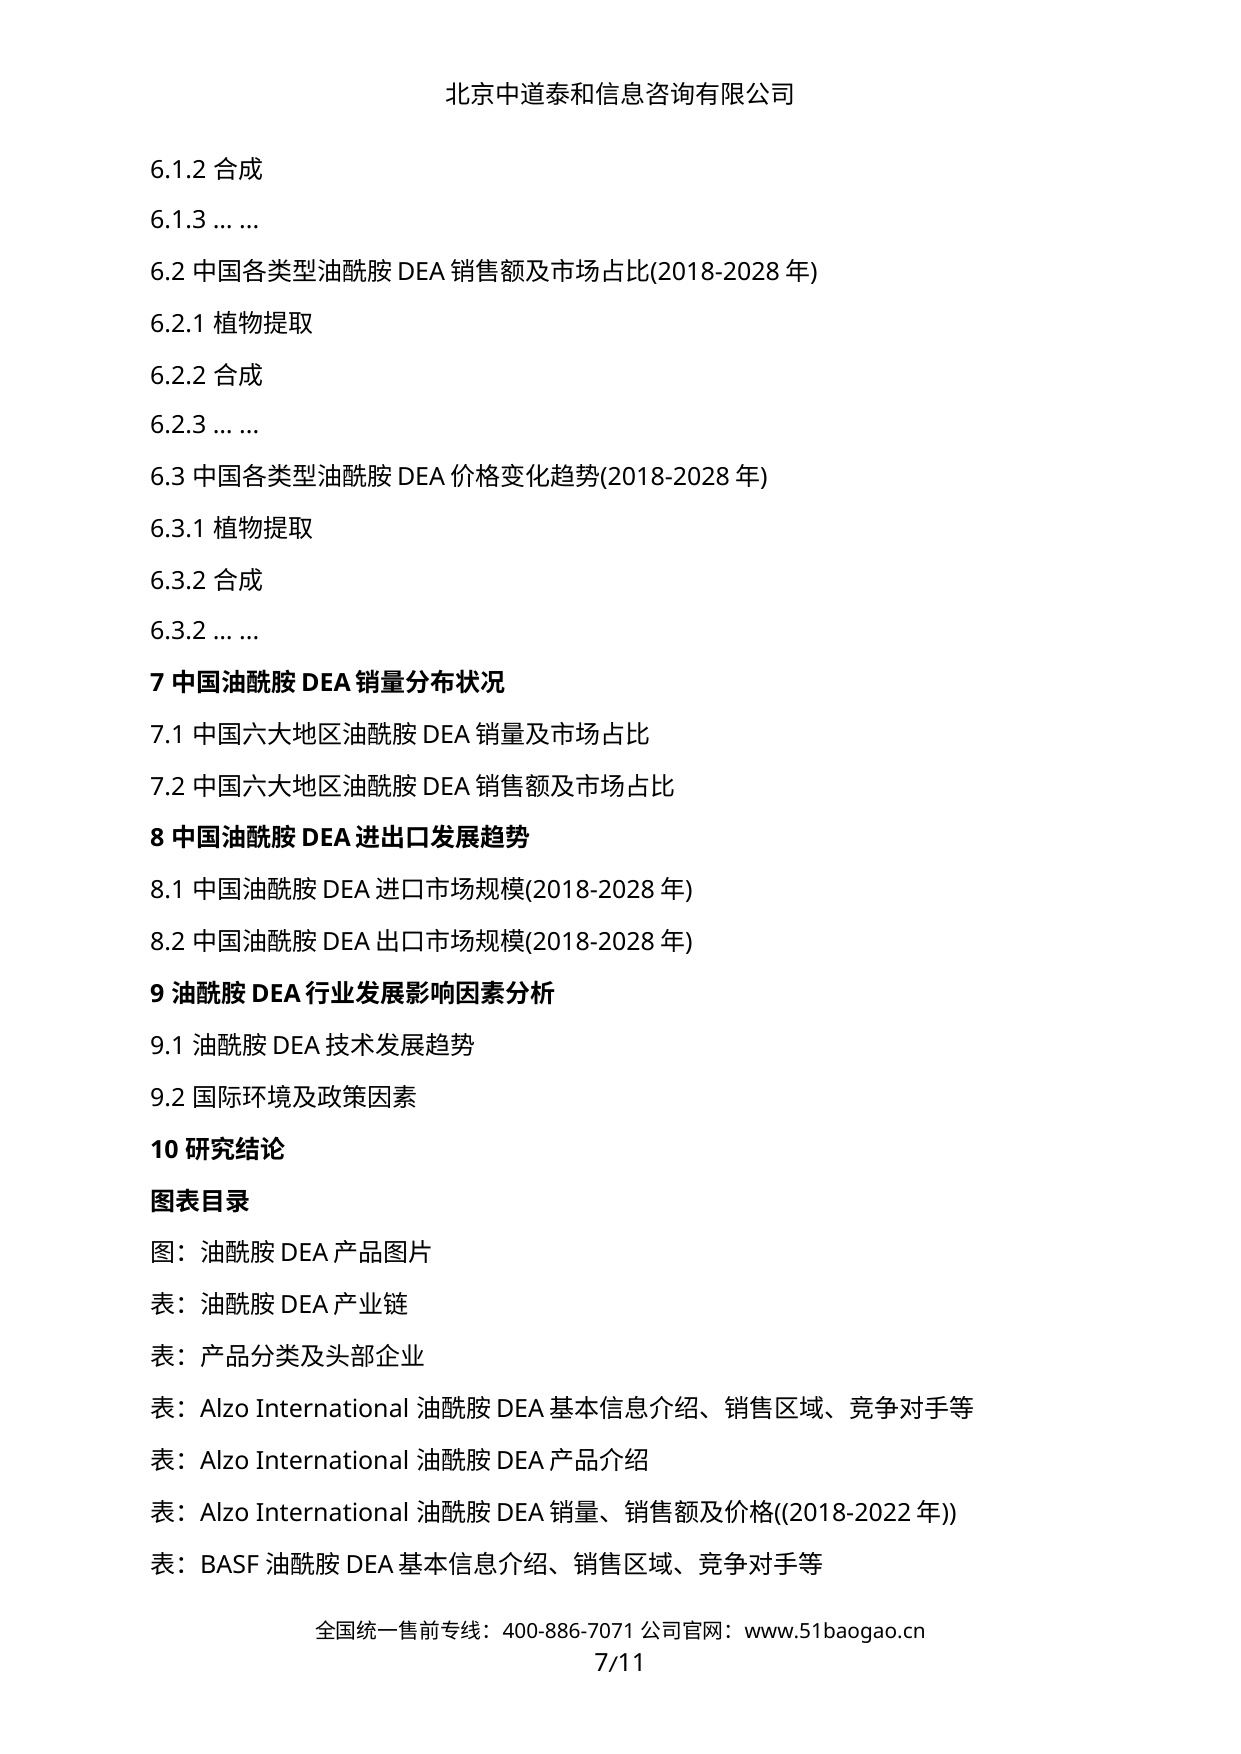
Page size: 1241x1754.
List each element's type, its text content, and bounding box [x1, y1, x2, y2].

text 图：油酰胺DEA产品图片 [150, 1233, 1090, 1269]
text 6.3.2 … ... [150, 612, 1090, 647]
text 6.2.3 … ... [150, 407, 1090, 441]
text 7.2 中国六大地区油酰胺DEA销售额及市场占比 [150, 766, 1090, 802]
text 6.3.1 植物提取 [150, 509, 1090, 545]
text 表：产品分类及头部企业 [150, 1337, 1090, 1373]
text 表：Alzo International 油酰胺DEA销量、销售额及价格((2018-2022年)) [150, 1492, 1090, 1528]
text 6.2 中国各类型油酰胺DEA销售额及市场占比(2018-2028年) [150, 252, 1090, 288]
text 10 研究结论 [150, 1129, 1090, 1165]
text 6.3 中国各类型油酰胺DEA价格变化趋势(2018-2028年) [150, 457, 1090, 493]
text 9.2 国际环境及政策因素 [150, 1077, 1090, 1113]
text 表：BASF 油酰胺DEA基本信息介绍、销售区域、竞争对手等 [150, 1544, 1090, 1580]
text 7 中国油酰胺DEA销量分布状况 [150, 662, 1090, 698]
text 8 中国油酰胺DEA进出口发展趋势 [150, 818, 1090, 854]
text 图表目录 [150, 1181, 1090, 1217]
text 6.1.3 … ... [150, 202, 1090, 236]
text 8.2 中国油酰胺DEA出口市场规模(2018-2028年) [150, 922, 1090, 958]
text 6.2.2 合成 [150, 355, 1090, 392]
text 7.1 中国六大地区油酰胺DEA销量及市场占比 [150, 714, 1090, 750]
text 6.1.2 合成 [150, 150, 1090, 186]
text 9.1 油酰胺DEA技术发展趋势 [150, 1025, 1090, 1062]
text 6.2.1 植物提取 [150, 303, 1090, 340]
text 表：Alzo International 油酰胺DEA产品介绍 [150, 1440, 1090, 1477]
text 8.1 中国油酰胺DEA进口市场规模(2018-2028年) [150, 870, 1090, 906]
text 6.3.2 合成 [150, 561, 1090, 597]
text 表：油酰胺DEA产业链 [150, 1285, 1090, 1321]
text 9 油酰胺DEA行业发展影响因素分析 [150, 973, 1090, 1010]
text 表：Alzo International 油酰胺DEA基本信息介绍、销售区域、竞争对手等 [150, 1388, 1090, 1425]
